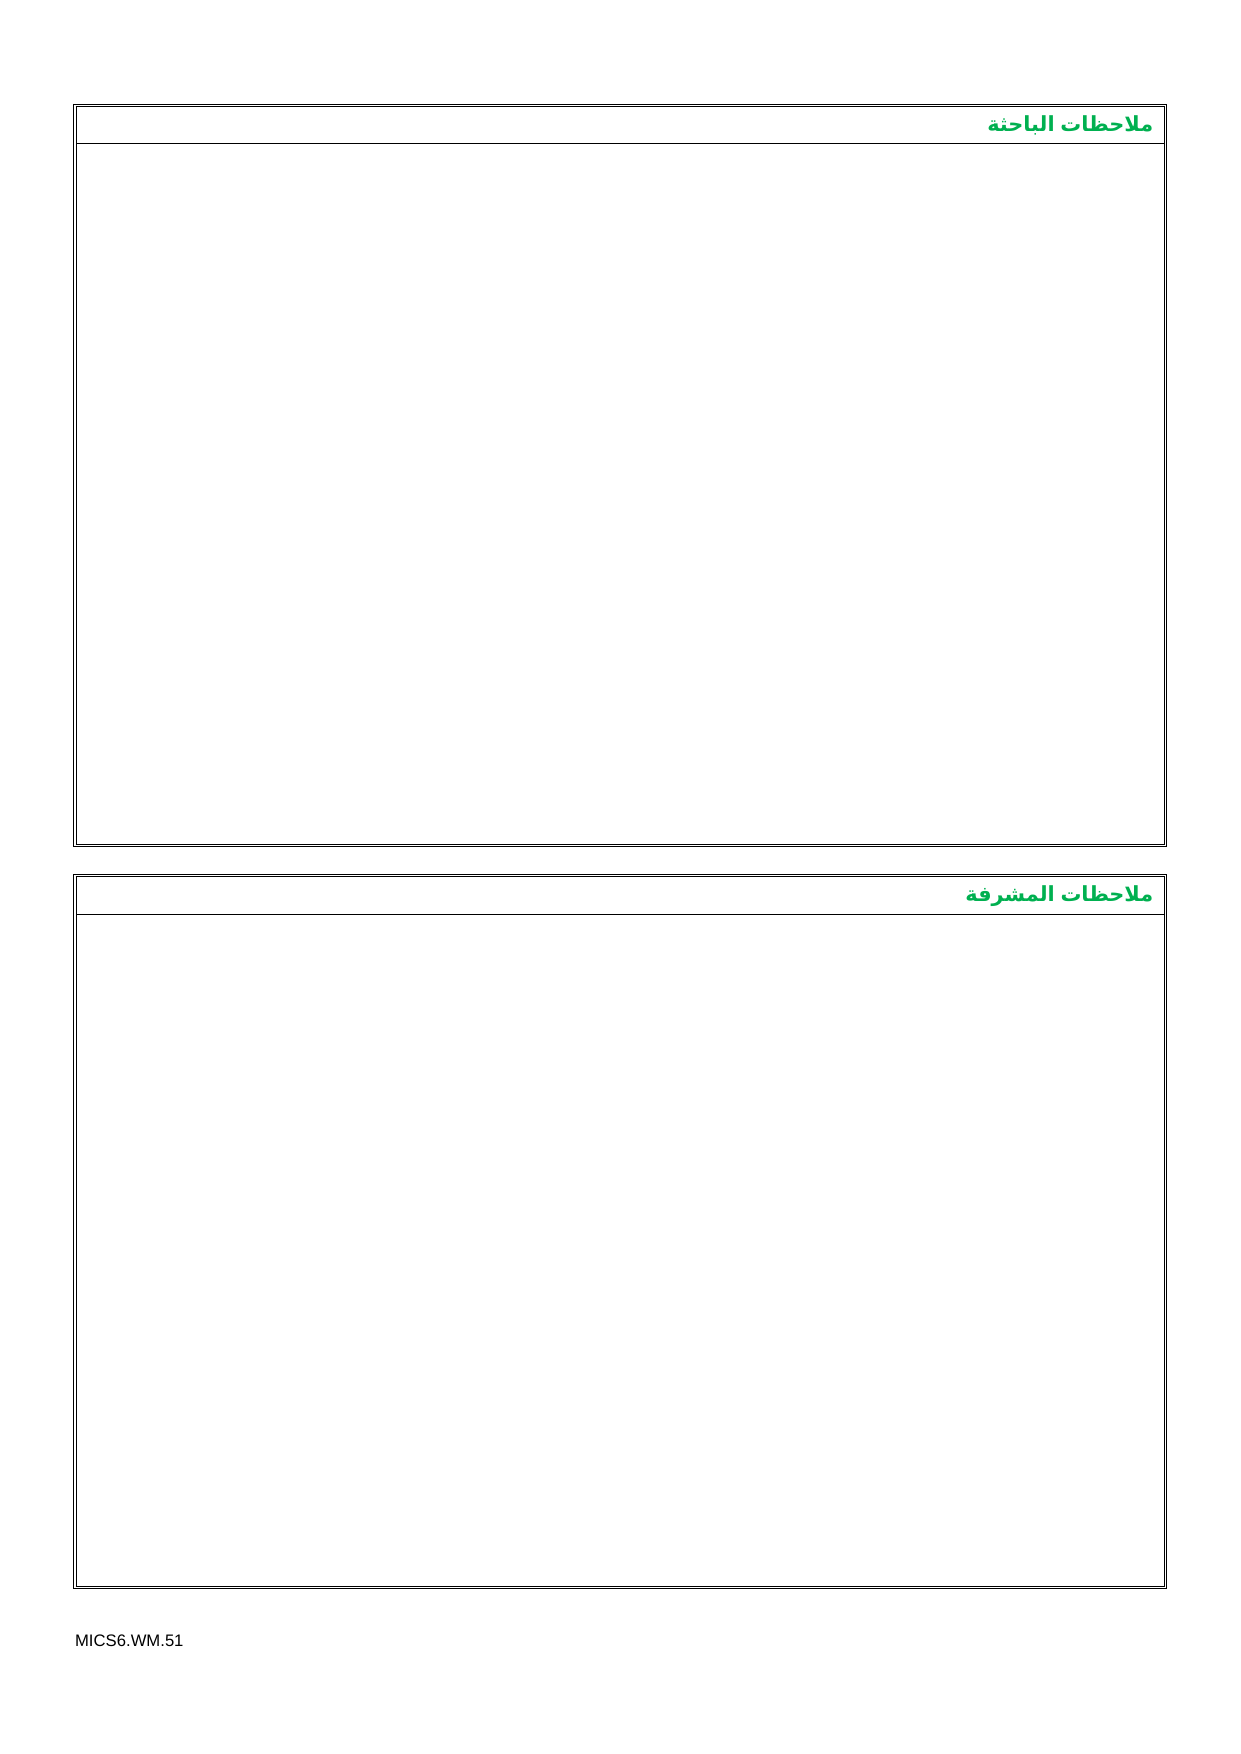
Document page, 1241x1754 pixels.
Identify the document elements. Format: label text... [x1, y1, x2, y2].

table_cell [77, 915, 1164, 1586]
table_header ملاحظات المشرفة [77, 877, 1164, 914]
table_cell [77, 144, 1164, 843]
table_header ملاحظات الباحثة [77, 107, 1164, 143]
